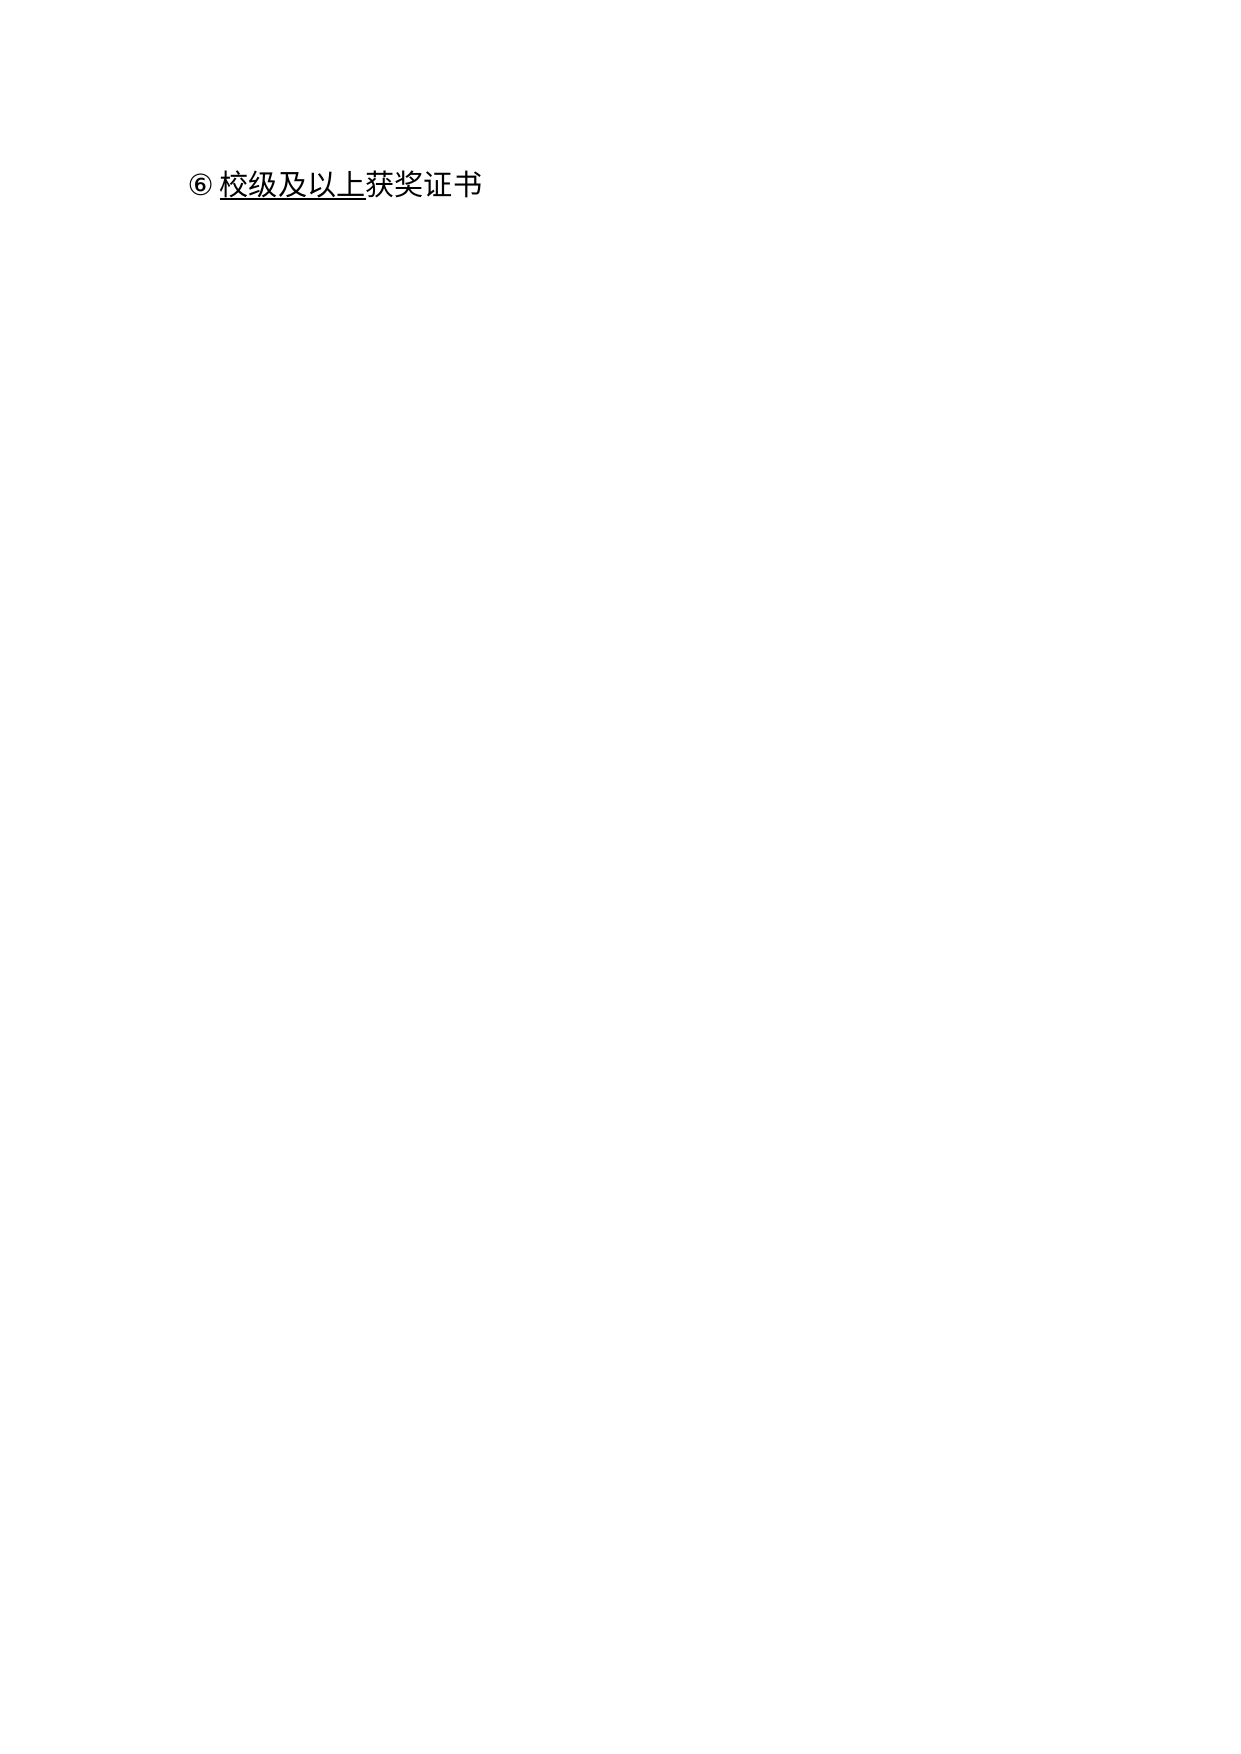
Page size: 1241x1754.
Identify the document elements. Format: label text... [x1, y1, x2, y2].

text ⑥校级及以上获奖证书 [187, 162, 1053, 204]
